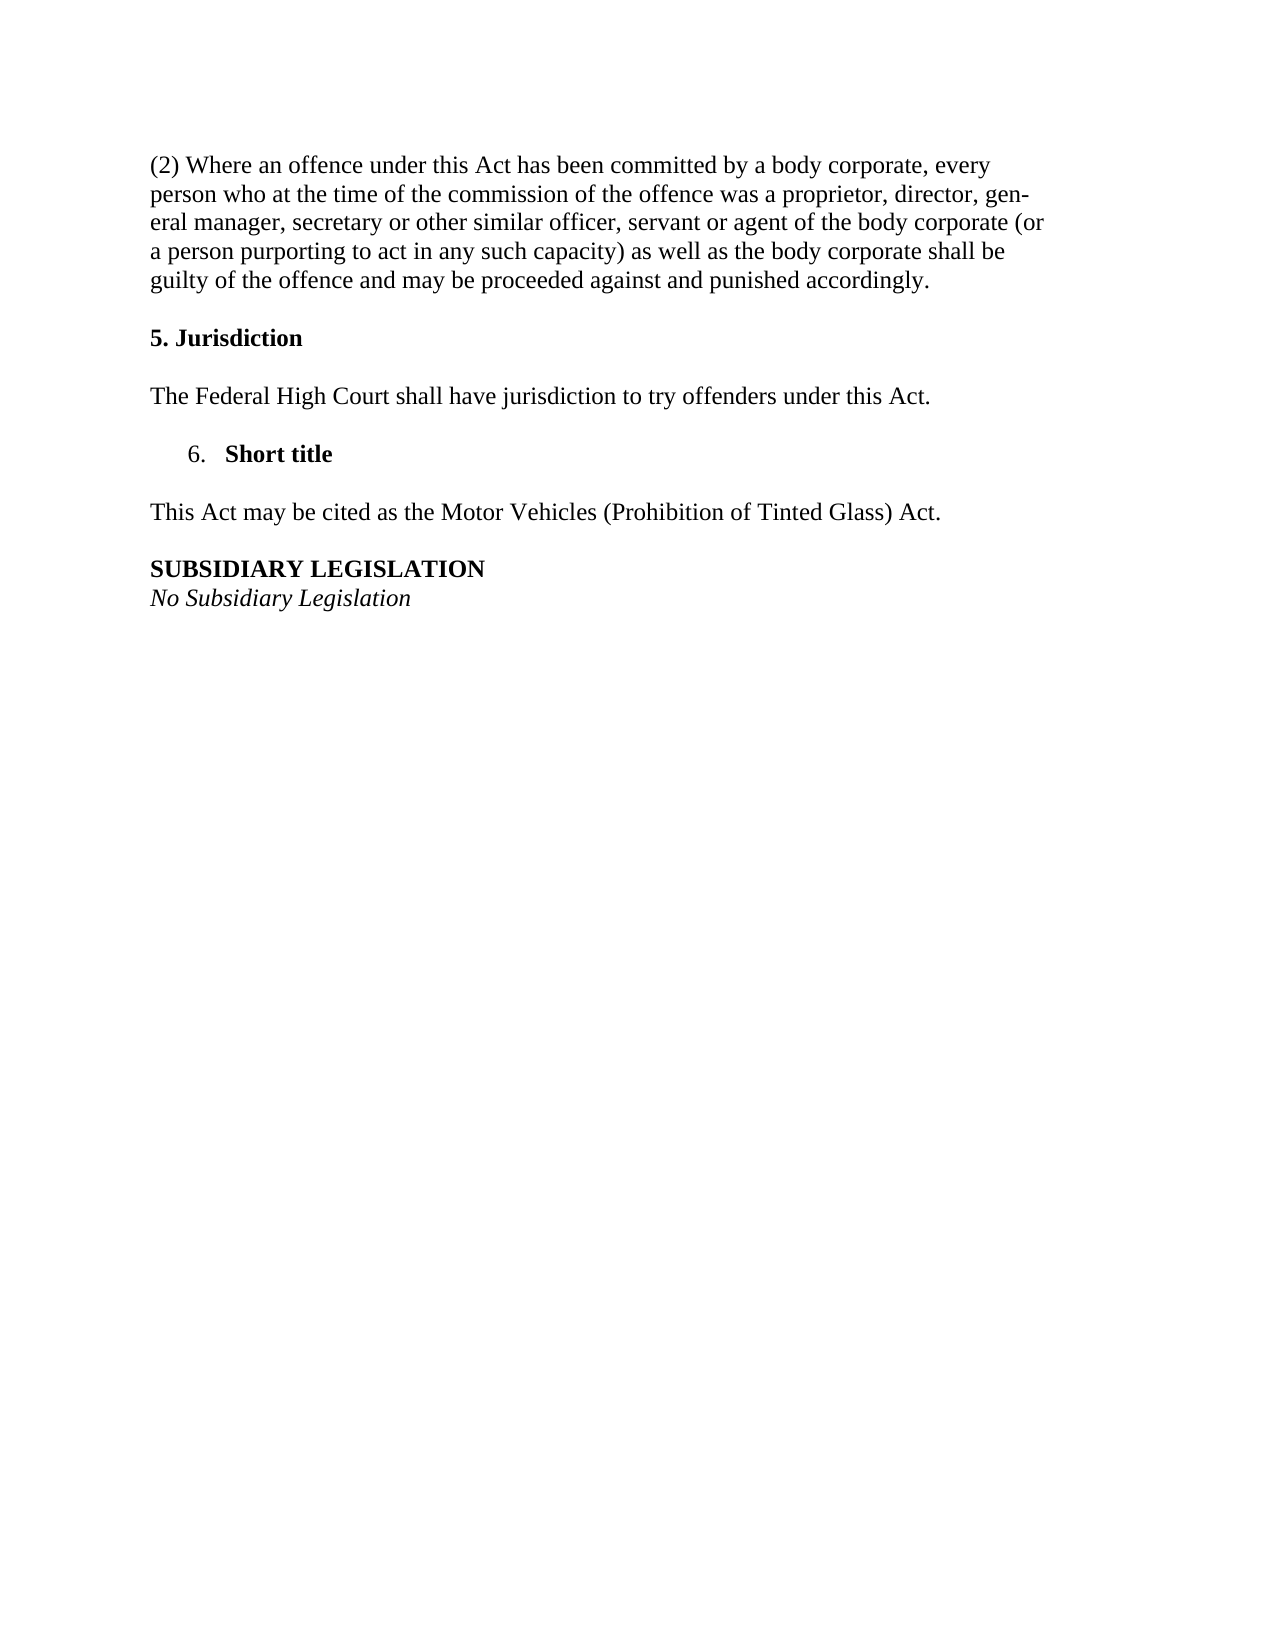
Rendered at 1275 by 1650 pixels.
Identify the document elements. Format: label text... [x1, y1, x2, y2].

text (2) Where an offence under this Act has been committed by a body corporate, every person who at the time of the commission of the offence was a proprietor, director, gen- eral manager, secretary or other similar officer, servant or agent of the body corporate (or a person purporting to act in any such capacity) as well as the body corporate shall be guilty of the offence and may be proceeded against and punished accordingly. [150, 150, 1125, 294]
text SUBSIDIARY LEGISLATION No Subsidiary Legislation [150, 554, 1125, 612]
text 5. Jurisdiction [150, 323, 1125, 352]
text The Federal High Court shall have jurisdiction to try offenders under this Act. [150, 381, 1125, 409]
list Short title [187, 439, 1125, 467]
text This Act may be cited as the Motor Vehicles (Prohibition of Tinted Glass) Act. [150, 497, 1125, 525]
